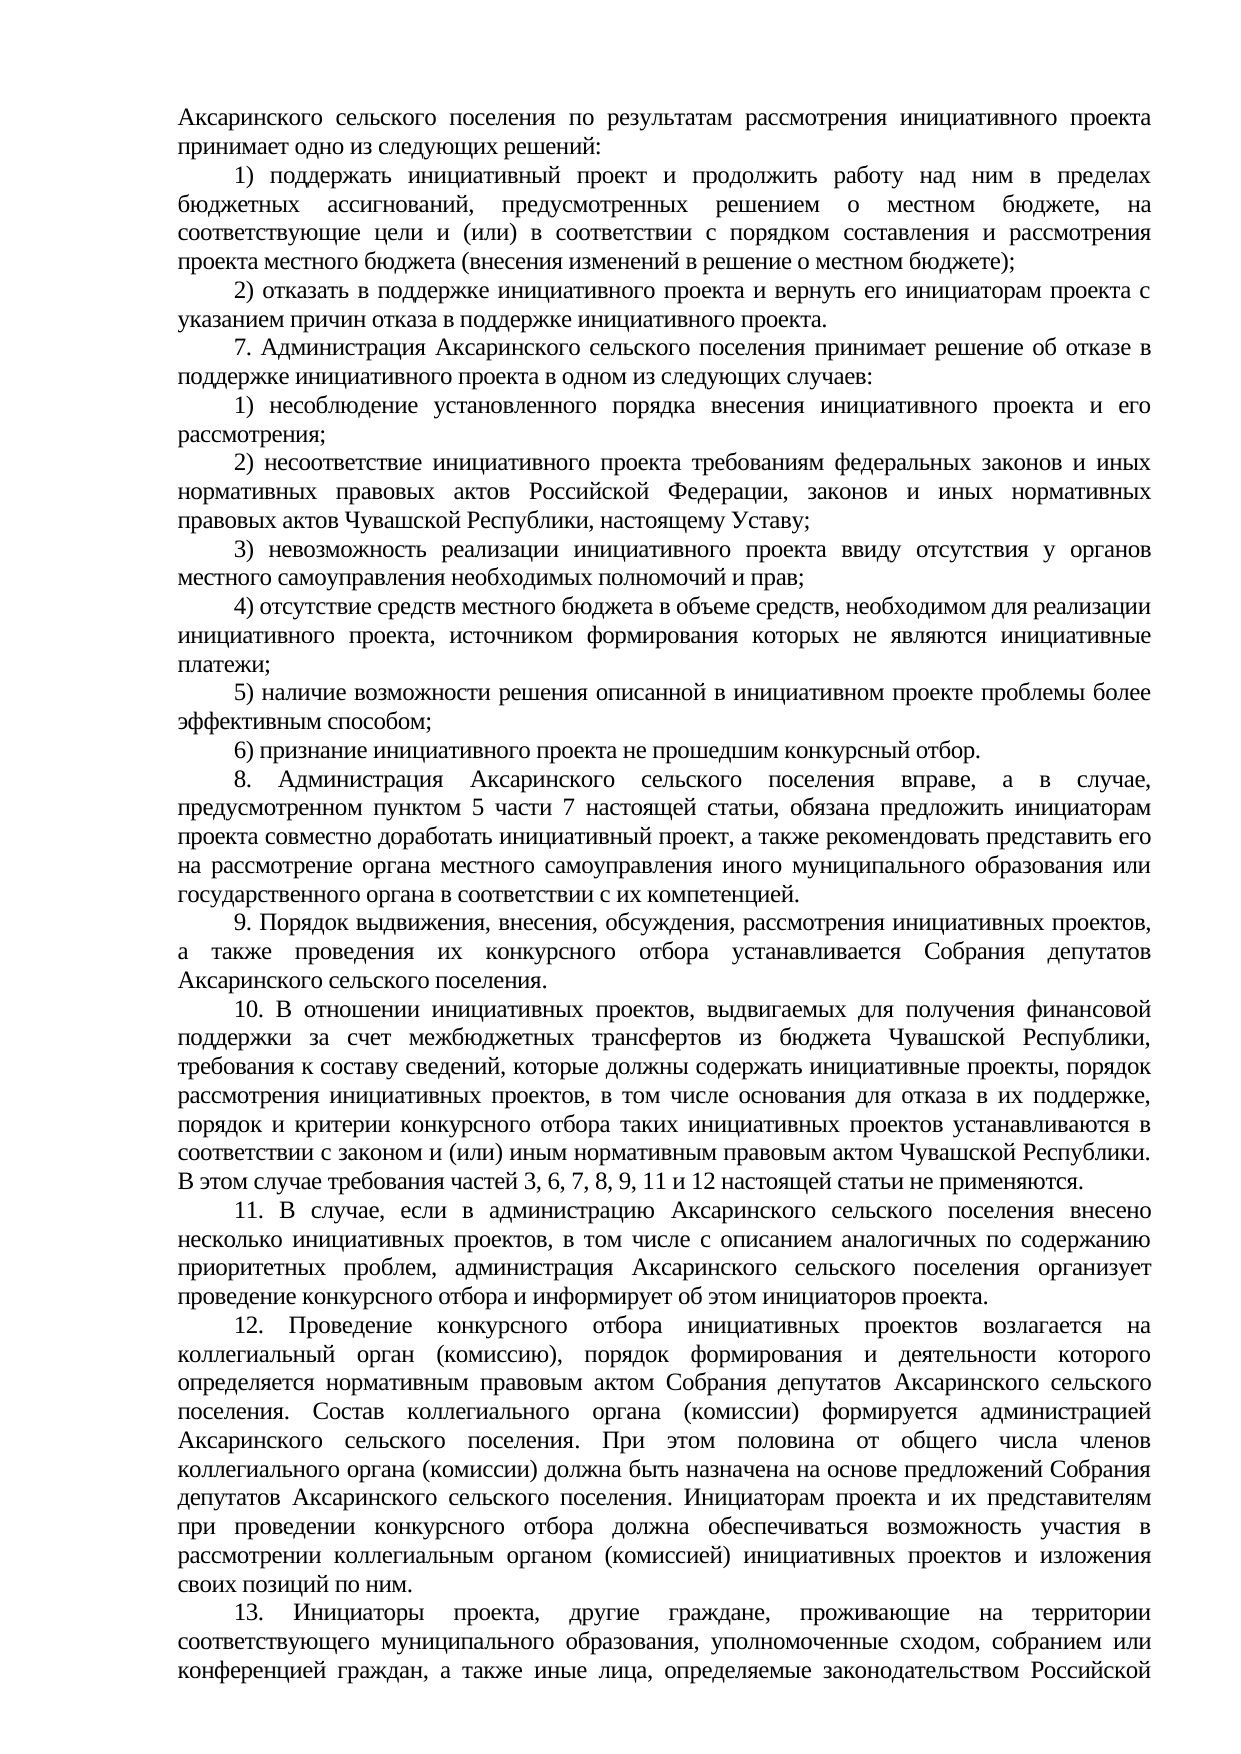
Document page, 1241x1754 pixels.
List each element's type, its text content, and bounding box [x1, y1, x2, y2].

text 3) невозможность реализации инициативного проекта ввиду отсутствия у органов местного самоуправления необходимых полномочий и прав; [177, 534, 1152, 591]
text 4) отсутствие средств местного бюджета в объеме средств, необходимом для реализации инициативного проекта, источником формирования которых не являются инициативные платежи; [177, 591, 1152, 677]
text 1) поддержать инициативный проект и продолжить работу над ним в пределах бюджетных ассигнований, предусмотренных решением о местном бюджете, на соответствующие цели и (или) в соответствии с порядком составления и рассмотрения проекта местного бюджета (внесения изменений в решение о местном бюджете); [177, 160, 1152, 275]
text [177, 102, 1152, 160]
text 11. В случае, если в администрацию Аксаринского сельского поселения внесено несколько инициативных проектов, в том числе с описанием аналогичных по содержанию приоритетных проблем, администрация Аксаринского сельского поселения организует проведение конкурсного отбора и информирует об этом инициаторов проекта. [177, 1195, 1152, 1310]
text 9. Порядок выдвижения, внесения, обсуждения, рассмотрения инициативных проектов, а также проведения их конкурсного отбора устанавливается Собрания депутатов Аксаринского сельского поселения. [177, 907, 1152, 994]
text 5) наличие возможности решения описанной в инициативном проекте проблемы более эффективным способом; [177, 677, 1152, 735]
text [177, 1597, 1152, 1684]
text 2) отказать в поддержке инициативного проекта и вернуть его инициаторам проекта с указанием причин отказа в поддержке инициативного проекта. [177, 275, 1152, 332]
text 1) несоблюдение установленного порядка внесения инициативного проекта и его рассмотрения; [177, 390, 1152, 447]
text 8. Администрация Аксаринского сельского поселения вправе, а в случае, предусмотренном пунктом 5 части 7 настоящей статьи, обязана предложить инициаторам проекта совместно доработать инициативный проект, а также рекомендовать представить его на рассмотрение органа местного самоуправления иного муниципального образования или государственного органа в соответствии с их компетенцией. [177, 764, 1152, 907]
text 6) признание инициативного проекта не прошедшим конкурсный отбор. [177, 735, 1152, 764]
text 7. Администрация Аксаринского сельского поселения принимает решение об отказе в поддержке инициативного проекта в одном из следующих случаев: [177, 332, 1152, 390]
text 2) несоответствие инициативного проекта требованиям федеральных законов и иных нормативных правовых актов Российской Федерации, законов и иных нормативных правовых актов Чувашской Республики, настоящему Уставу; [177, 447, 1152, 534]
text 10. В отношении инициативных проектов, выдвигаемых для получения финансовой поддержки за счет межбюджетных трансфертов из бюджета Чувашской Республики, требования к составу сведений, которые должны содержать инициативные проекты, порядок рассмотрения инициативных проектов, в том числе основания для отказа в их поддержке, порядок и критерии конкурсного отбора таких инициативных проектов устанавливаются в соответствии с законом и (или) иным нормативным правовым актом Чувашской Республики. В этом случае требования частей 3, 6, 7, 8, 9, 11 и 12 настоящей статьи не применяются. [177, 994, 1152, 1195]
text 12. Проведение конкурсного отбора инициативных проектов возлагается на коллегиальный орган (комиссию), порядок формирования и деятельности которого определяется нормативным правовым актом Собрания депутатов Аксаринского сельского поселения. Состав коллегиального органа (комиссии) формируется администрацией Аксаринского сельского поселения. При этом половина от общего числа членов коллегиального органа (комиссии) должна быть назначена на основе предложений Собрания депутатов Аксаринского сельского поселения. Инициаторам проекта и их представителям при проведении конкурсного отбора должна обеспечиваться возможность участия в рассмотрении коллегиальным органом (комиссией) инициативных проектов и изложения своих позиций по ним. [177, 1310, 1152, 1597]
